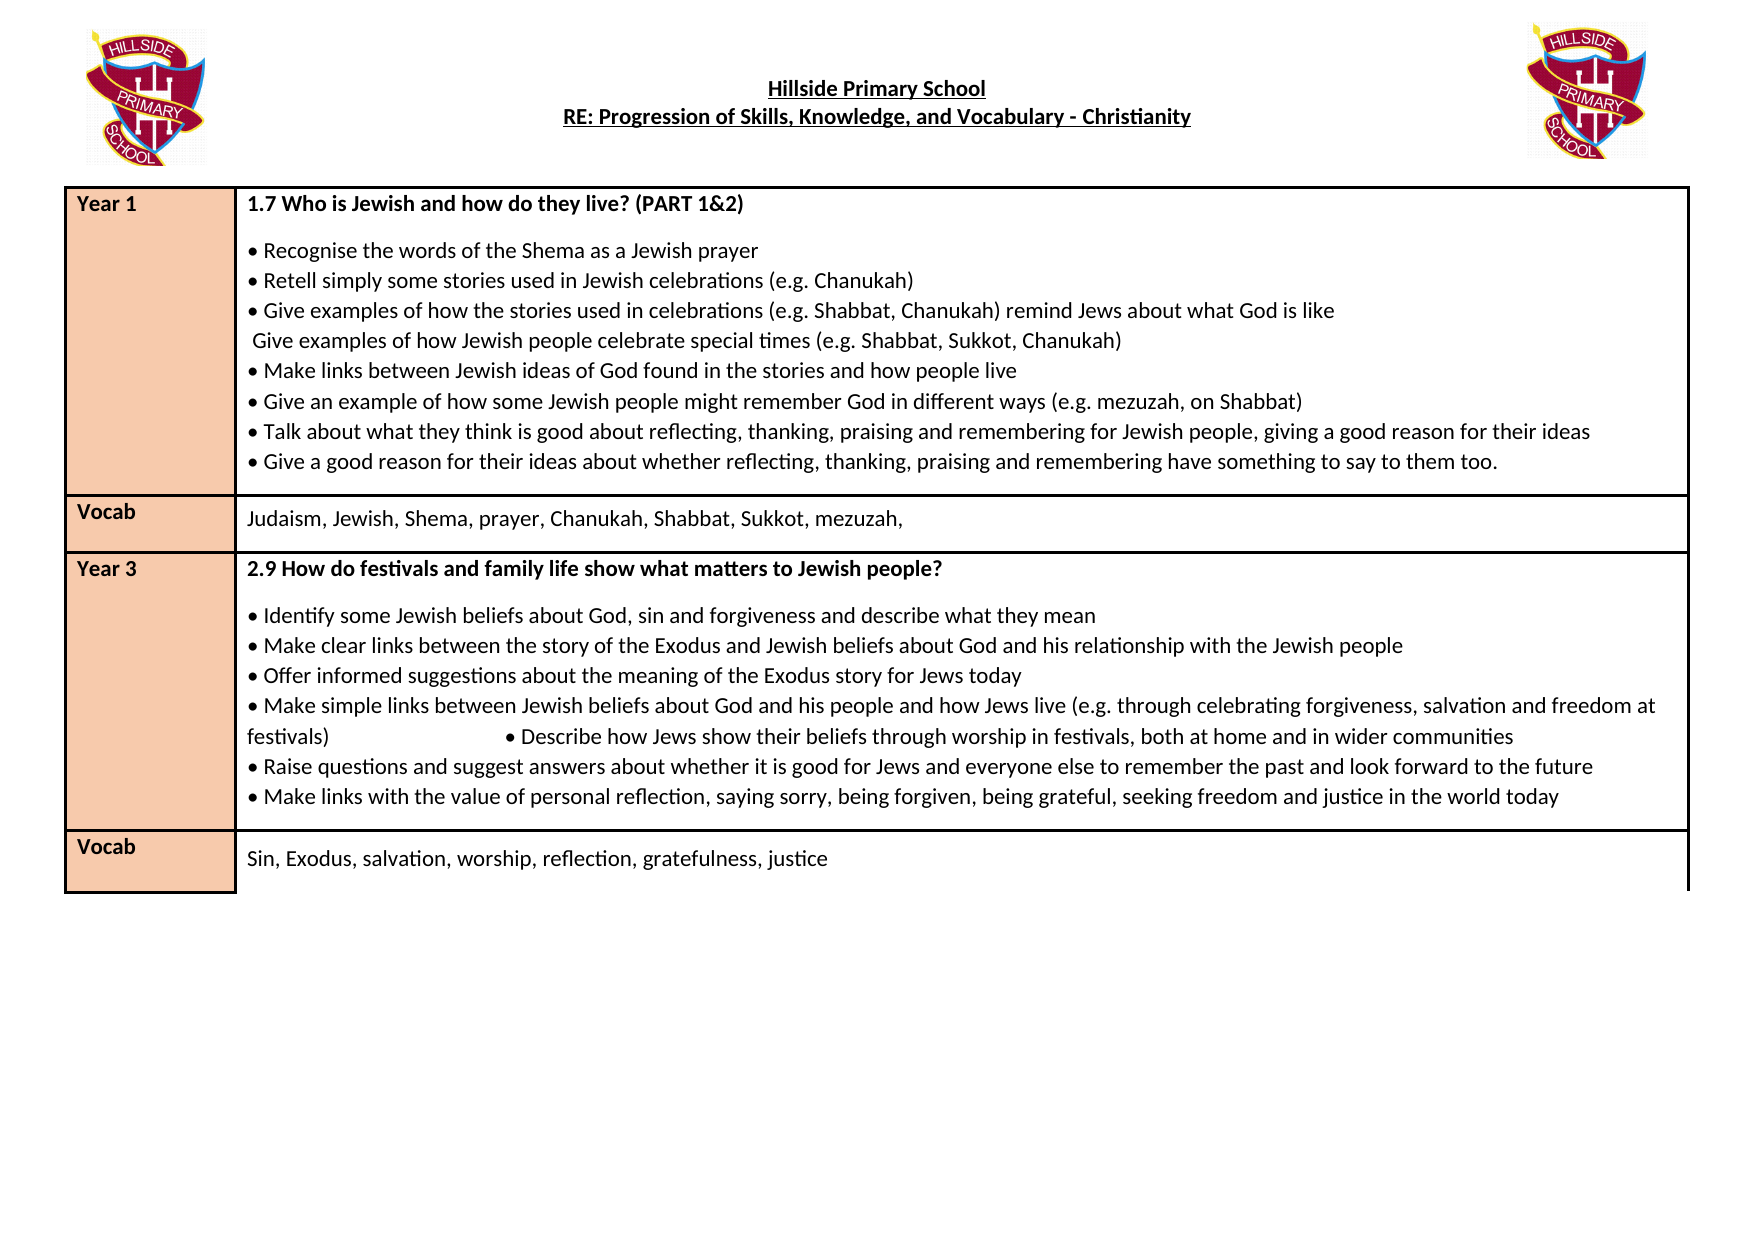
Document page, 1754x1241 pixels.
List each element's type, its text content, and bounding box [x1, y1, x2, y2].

table_cell Vocab [67, 832, 234, 891]
table_cell 1.7 Who is Jewish and how do they live? (PART 1&2) • Recognise the words of the Shema as a Jewish prayer • Retell simply some stories used in Jewish celebrations (e.g. Chanukah) • Give examples of how the stories used in celebrations (e.g. Shabbat, Chanukah) remind Jews about what God is like Give examples of how Jewish people celebrate special times (e.g. Shabbat, Sukkot, Chanukah) • Make links between Jewish ideas of God found in the stories and how people live • Give an example of how some Jewish people might remember God in different ways (e.g. mezuzah, on Shabbat) • Talk about what they think is good about reflecting, thanking, praising and remembering for Jewish people, giving a good reason for their ideas • Give a good reason for their ideas about whether reflecting, thanking, praising and remembering have something to say to them too. [237, 189, 1687, 494]
table_cell Judaism, Jewish, Shema, prayer, Chanukah, Shabbat, Sukkot, mezuzah, [237, 497, 1687, 551]
picture [1526, 21, 1649, 159]
table_cell 2.9 How do festivals and family life show what matters to Jewish people? • Identify some Jewish beliefs about God, sin and forgiveness and describe what they mean • Make clear links between the story of the Exodus and Jewish beliefs about God and his relationship with the Jewish people • Offer informed suggestions about the meaning of the Exodus story for Jews today • Make simple links between Jewish beliefs about God and his people and how Jews live (e.g. through celebrating forgiveness, salvation and freedom at festivals) • Describe how Jews show their beliefs through worship in festivals, both at home and in wider communities • Raise questions and suggest answers about whether it is good for Jews and everyone else to remember the past and look forward to the future • Make links with the value of personal reflection, saying sorry, being forgiven, being grateful, seeking freedom and justice in the world today [237, 554, 1687, 829]
table_cell Vocab [67, 497, 234, 551]
table_cell Year 1 [67, 189, 234, 494]
table_cell Sin, Exodus, salvation, worship, reflection, gratefulness, justice [237, 832, 1687, 891]
table_cell Year 3 [67, 554, 234, 829]
picture [86, 28, 208, 166]
